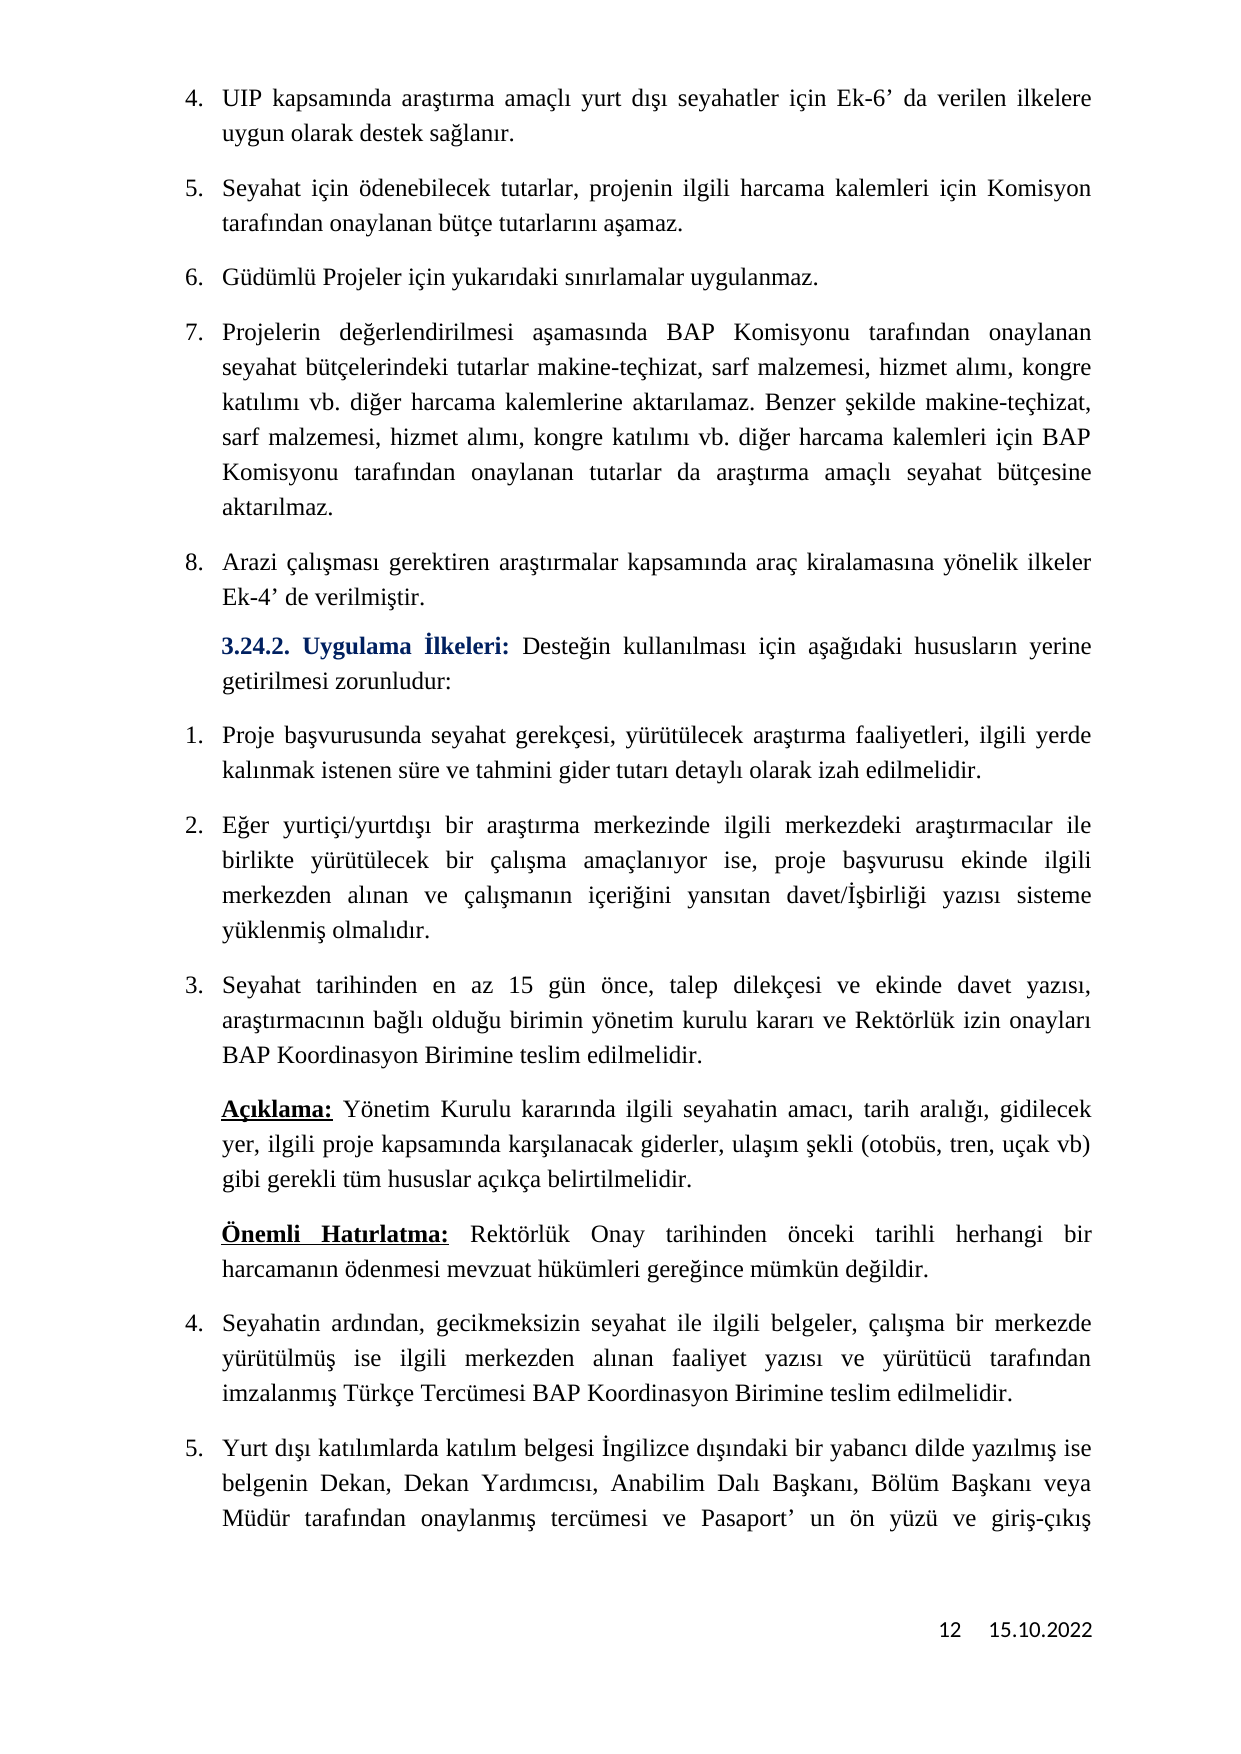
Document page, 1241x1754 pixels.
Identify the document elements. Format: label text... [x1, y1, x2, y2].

list Seyahatin ardından, gecikmeksizin seyahat ile ilgili belgeler, çalışma bir merkezde yürütülmüş ise ilgili merkezden alınan faaliyet yazısı ve yürütücü tarafından imzalanmış Türkçe Tercümesi BAP Koordinasyon Birimine teslim edilmelidir. [185, 1308, 1092, 1407]
list Arazi çalışması gerektiren araştırmalar kapsamında araç kiralamasına yönelik ilkeler Ek-4’ de verilmiştir. [185, 547, 1092, 610]
list Güdümlü Projeler için yukarıdaki sınırlamalar uygulanmaz. [185, 262, 1092, 291]
list Projelerin değerlendirilmesi aşamasında BAP Komisyonu tarafından onaylanan seyahat bütçelerindeki tutarlar makine-teçhizat, sarf malzemesi, hizmet alımı, kongre katılımı vb. diğer harcama kalemlerine aktarılamaz. Benzer şekilde makine-teçhizat, sarf malzemesi, hizmet alımı, kongre katılımı vb. diğer harcama kalemleri için BAP Komisyonu tarafından onaylanan tutarlar da araştırma amaçlı seyahat bütçesine aktarılmaz. [185, 317, 1092, 521]
text 3.24.2. Uygulama İlkeleri: Desteğin kullanılması için aşağıdaki hususların yerine getirilmesi zorunludur: [221, 631, 1092, 695]
list Proje başvurusunda seyahat gerekçesi, yürütülecek araştırma faaliyetleri, ilgili yerde kalınmak istenen süre ve tahmini gider tutarı detaylı olarak izah edilmelidir. [185, 721, 1092, 784]
text Önemli Hatırlatma: Rektörlük Onay tarihinden önceki tarihli herhangi bir harcamanın ödenmesi mevzuat hükümleri gereğince mümkün değildir. [221, 1219, 1092, 1283]
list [185, 1433, 1092, 1532]
list Eğer yurtiçi/yurtdışı bir araştırma merkezinde ilgili merkezdeki araştırmacılar ile birlikte yürütülecek bir çalışma amaçlanıyor ise, proje başvurusu ekinde ilgili merkezden alınan ve çalışmanın içeriğini yansıtan davet/İşbirliği yazısı sisteme yüklenmiş olmalıdır. [185, 810, 1092, 944]
list Seyahat tarihinden en az 15 gün önce, talep dilekçesi ve ekinde davet yazısı, araştırmacının bağlı olduğu birimin yönetim kurulu kararı ve Rektörlük izin onayları BAP Koordinasyon Birimine teslim edilmelidir. [185, 970, 1092, 1068]
text Açıklama: Yönetim Kurulu kararında ilgili seyahatin amacı, tarih aralığı, gidilecek yer, ilgili proje kapsamında karşılanacak giderler, ulaşım şekli (otobüs, tren, uçak vb) gibi gerekli tüm hususlar açıkça belirtilmelidir. [221, 1094, 1092, 1193]
list UIP kapsamında araştırma amaçlı yurt dışı seyahatler için Ek-6’ da verilen ilkelere uygun olarak destek sağlanır. [185, 83, 1092, 147]
list Seyahat için ödenebilecek tutarlar, projenin ilgili harcama kalemleri için Komisyon tarafından onaylanan bütçe tutarlarını aşamaz. [185, 173, 1092, 237]
